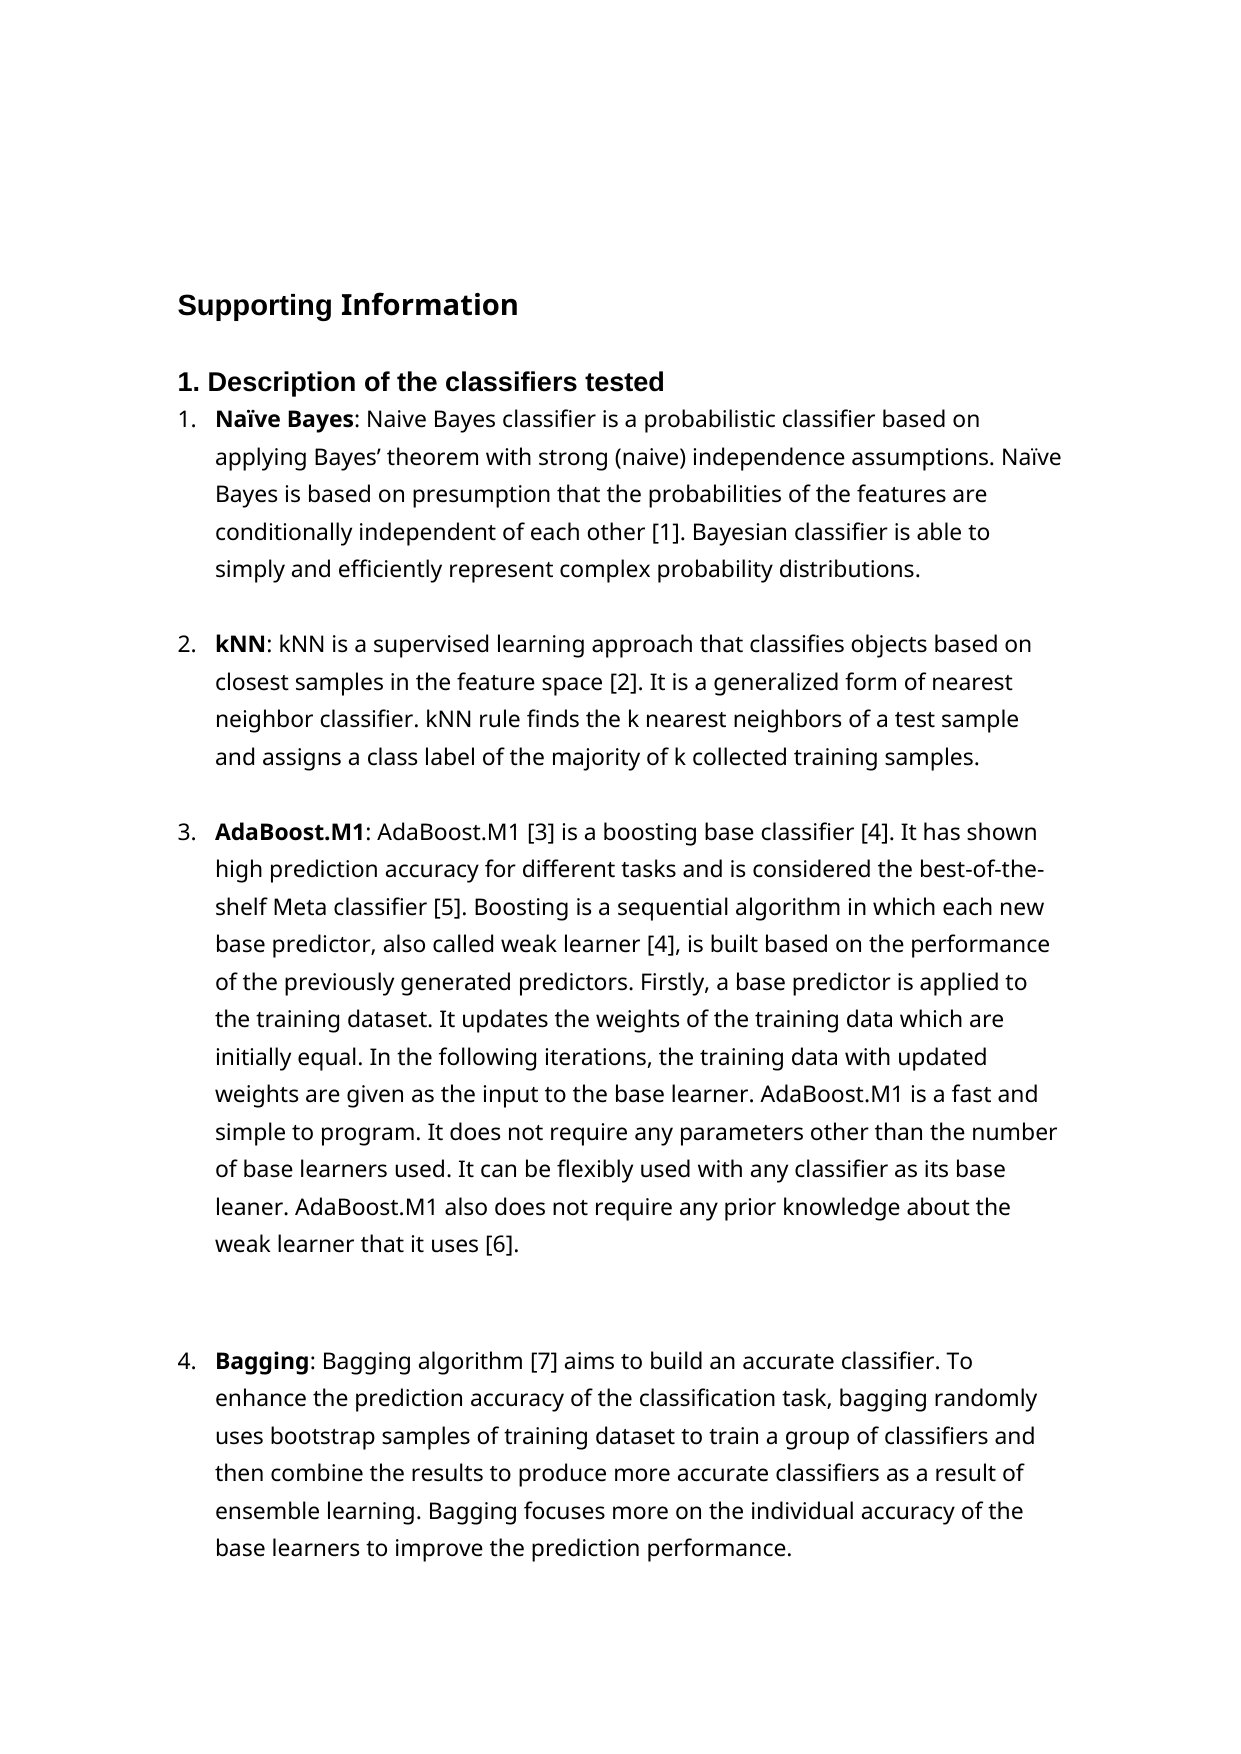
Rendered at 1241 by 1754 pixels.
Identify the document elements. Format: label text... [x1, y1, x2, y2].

list Naïve Bayes: Naive Bayes classifier is a probabilistic classifier based on applying Bayes’ theorem with strong (naive) independence assumptions. Naïve Bayes is based on presumption that the probabilities of the features are conditionally independent of each other [1]. Bayesian classifier is able to simply and efficiently represent complex probability distributions. [177, 400, 1063, 588]
subtitle Supporting Information [177, 267, 1063, 342]
subtitle 1. Description of the classifiers tested [177, 363, 1063, 400]
list AdaBoost.M1: AdaBoost.M1 [3] is a boosting base classifier [4]. It has shown high prediction accuracy for different tasks and is considered the best-of-the-shelf Meta classifier [5]. Boosting is a sequential algorithm in which each new base predictor, also called weak learner [4], is built based on the performance of the previously generated predictors. Firstly, a base predictor is applied to the training dataset. It updates the weights of the training data which are initially equal. In the following iterations, the training data with updated weights are given as the input to the base learner. AdaBoost.M1 is a fast and simple to program. It does not require any parameters other than the number of base learners used. It can be flexibly used with any classifier as its base leaner. AdaBoost.M1 also does not require any prior knowledge about the weak learner that it uses [6]. [177, 813, 1063, 1263]
list Bagging: Bagging algorithm [7] aims to build an accurate classifier. To enhance the prediction accuracy of the classification task, bagging randomly uses bootstrap samples of training dataset to train a group of classifiers and then combine the results to produce more accurate classifiers as a result of ensemble learning. Bagging focuses more on the individual accuracy of the base learners to improve the prediction performance. [177, 1342, 1063, 1567]
list kNN: kNN is a supervised learning approach that classifies objects based on closest samples in the feature space [2]. It is a generalized form of nearest neighbor classifier. kNN rule finds the k nearest neighbors of a test sample and assigns a class label of the majority of k collected training samples. [177, 625, 1063, 775]
